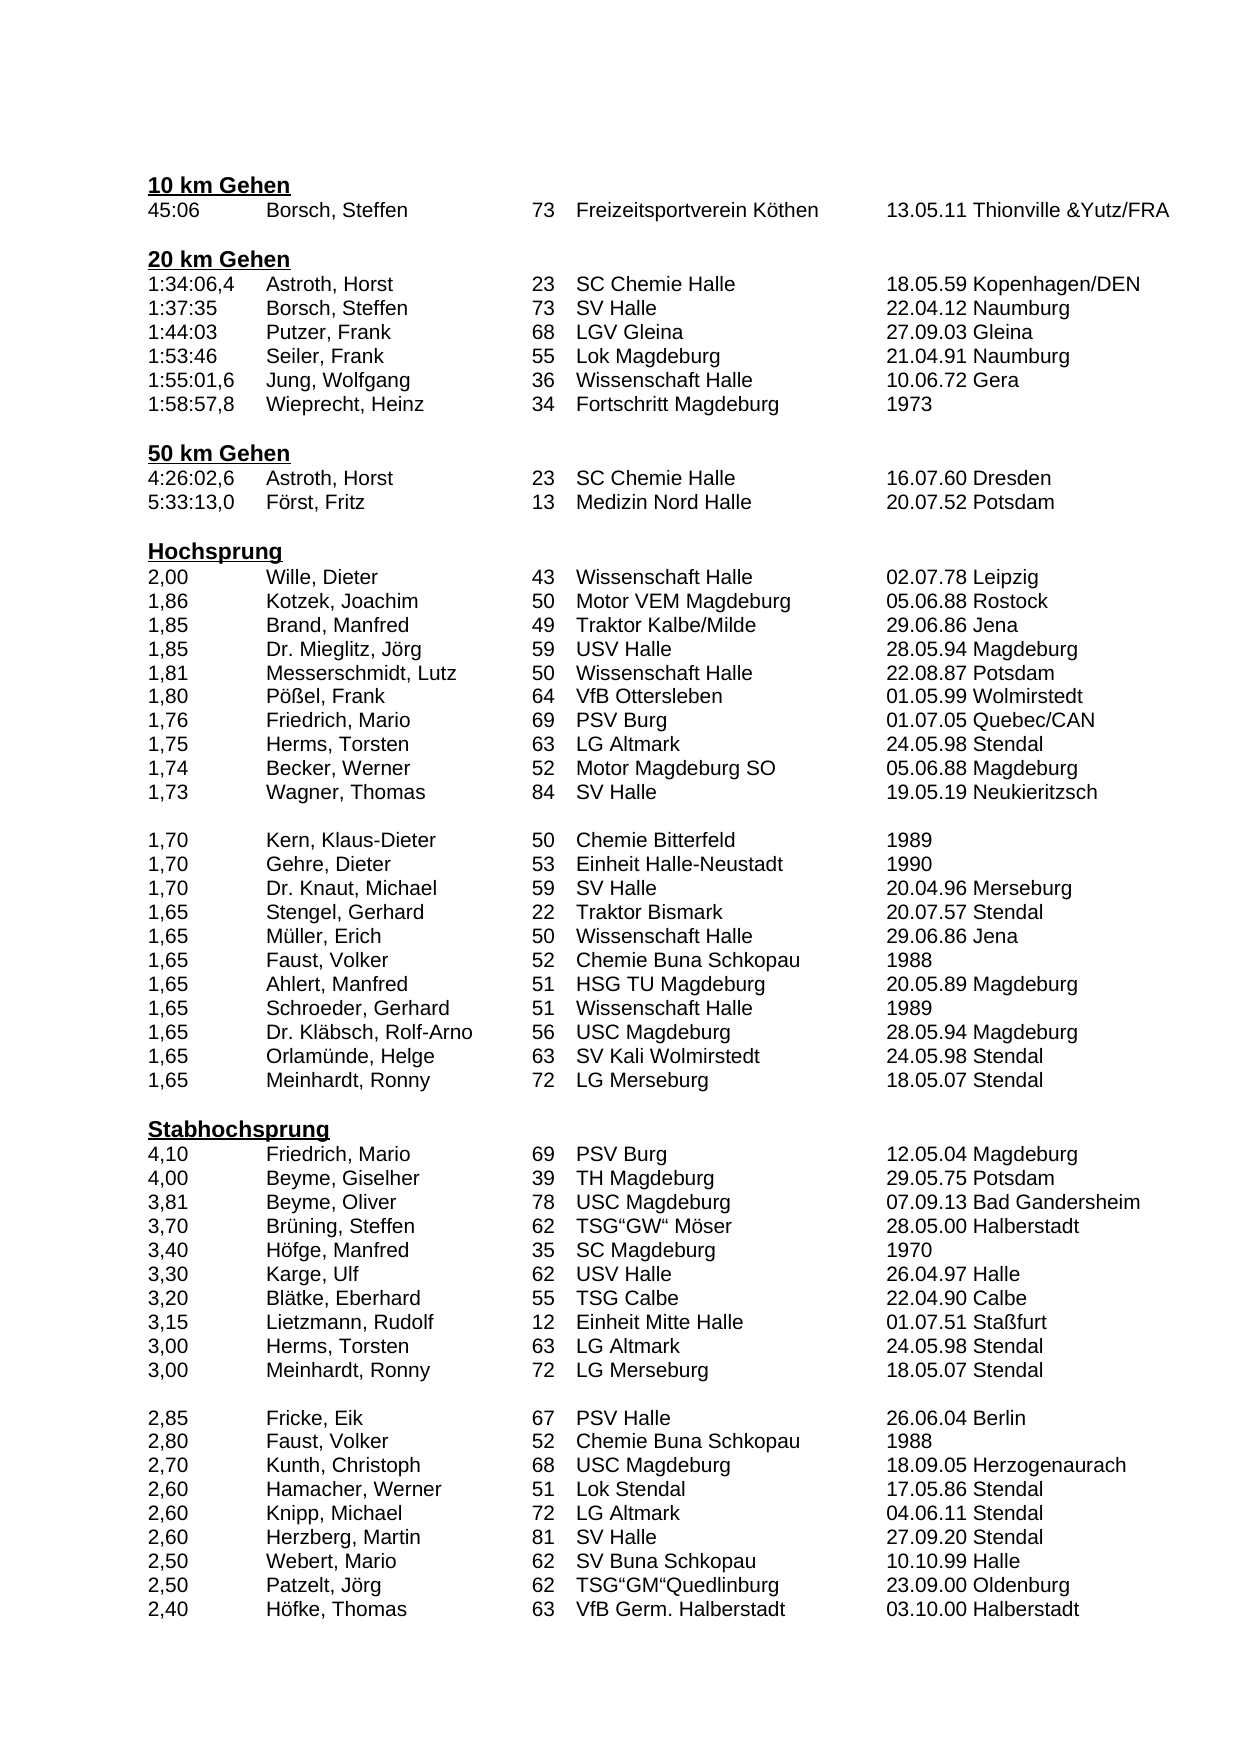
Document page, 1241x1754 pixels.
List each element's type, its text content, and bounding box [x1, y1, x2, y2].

text 2,50 Patzelt, Jörg 62 TSG“GM“Quedlinburg 23.09.00 Oldenburg [148, 1573, 1237, 1597]
text 1,65 Müller, Erich 50 Wissenschaft Halle 29.06.86 Jena [148, 924, 1237, 948]
text Stabhochsprung [148, 1116, 1237, 1142]
text 3,70 Brüning, Steffen 62 TSG“GW“ Möser 28.05.00 Halberstadt [148, 1214, 1237, 1238]
text 1,65 Schroeder, Gerhard 51 Wissenschaft Halle 1989 [148, 996, 1237, 1020]
text 1,70 Kern, Klaus-Dieter 50 Chemie Bitterfeld 1989 [148, 828, 1237, 852]
text 3,15 Lietzmann, Rudolf 12 Einheit Mitte Halle 01.07.51 Staßfurt [148, 1309, 1237, 1333]
text 1,65 Stengel, Gerhard 22 Traktor Bismark 20.07.57 Stendal [148, 900, 1237, 924]
text 10 km Gehen [148, 172, 1237, 198]
text 1,65 Dr. Kläbsch, Rolf-Arno 56 USC Magdeburg 28.05.94 Magdeburg [148, 1020, 1237, 1044]
text 1,65 Faust, Volker 52 Chemie Buna Schkopau 1988 [148, 948, 1237, 972]
text 1,74 Becker, Werner 52 Motor Magdeburg SO 05.06.88 Magdeburg [148, 756, 1237, 780]
text 1,80 Pößel, Frank 64 VfB Ottersleben 01.05.99 Wolmirstedt [148, 684, 1237, 708]
text 3,40 Höfge, Manfred 35 SC Magdeburg 1970 [148, 1238, 1237, 1262]
text 1,75 Herms, Torsten 63 LG Altmark 24.05.98 Stendal [148, 732, 1237, 756]
text 1:37:35 Borsch, Steffen 73 SV Halle 22.04.12 Naumburg [148, 296, 1237, 320]
text Hochsprung [148, 538, 1237, 564]
text 1:44:03 Putzer, Frank 68 LGV Gleina 27.09.03 Gleina [148, 320, 1237, 344]
text 5:33:13,0 Först, Fritz 13 Medizin Nord Halle 20.07.52 Potsdam [148, 490, 1237, 514]
text 2,80 Faust, Volker 52 Chemie Buna Schkopau 1988 [148, 1429, 1237, 1453]
text 4,10 Friedrich, Mario 69 PSV Burg 12.05.04 Magdeburg [148, 1142, 1237, 1166]
text 2,85 Fricke, Eik 67 PSV Halle 26.06.04 Berlin [148, 1405, 1237, 1429]
text 2,60 Hamacher, Werner 51 Lok Stendal 17.05.86 Stendal [148, 1477, 1237, 1501]
text 2,60 Herzberg, Martin 81 SV Halle 27.09.20 Stendal [148, 1525, 1237, 1549]
text 2,00 Wille, Dieter 43 Wissenschaft Halle 02.07.78 Leipzig [148, 564, 1237, 588]
text 1,76 Friedrich, Mario 69 PSV Burg 01.07.05 Quebec/CAN [148, 708, 1237, 732]
text 1:53:46 Seiler, Frank 55 Lok Magdeburg 21.04.91 Naumburg [148, 344, 1237, 368]
text 1,65 Ahlert, Manfred 51 HSG TU Magdeburg 20.05.89 Magdeburg [148, 972, 1237, 996]
text 4,00 Beyme, Giselher 39 TH Magdeburg 29.05.75 Potsdam [148, 1166, 1237, 1190]
text 20 km Gehen [148, 246, 1237, 272]
text 2,40 Höfke, Thomas 63 VfB Germ. Halberstadt 03.10.00 Halberstadt [148, 1597, 1237, 1621]
text 3,81 Beyme, Oliver 78 USC Magdeburg 07.09.13 Bad Gandersheim [148, 1190, 1237, 1214]
text 4:26:02,6 Astroth, Horst 23 SC Chemie Halle 16.07.60 Dresden [148, 466, 1237, 490]
text 2,50 Webert, Mario 62 SV Buna Schkopau 10.10.99 Halle [148, 1549, 1237, 1573]
text 1,70 Gehre, Dieter 53 Einheit Halle-Neustadt 1990 [148, 852, 1237, 876]
text 1,86 Kotzek, Joachim 50 Motor VEM Magdeburg 05.06.88 Rostock [148, 588, 1237, 612]
text 1:55:01,6 Jung, Wolfgang 36 Wissenschaft Halle 10.06.72 Gera [148, 368, 1237, 392]
text 1:58:57,8 Wieprecht, Heinz 34 Fortschritt Magdeburg 1973 [148, 392, 1237, 416]
text 2,70 Kunth, Christoph 68 USC Magdeburg 18.09.05 Herzogenaurach [148, 1453, 1237, 1477]
text 3,00 Herms, Torsten 63 LG Altmark 24.05.98 Stendal [148, 1333, 1237, 1357]
text 3,20 Blätke, Eberhard 55 TSG Calbe 22.04.90 Calbe [148, 1286, 1237, 1309]
text 2,60 Knipp, Michael 72 LG Altmark 04.06.11 Stendal [148, 1501, 1237, 1525]
text 3,30 Karge, Ulf 62 USV Halle 26.04.97 Halle [148, 1262, 1237, 1286]
text 1,81 Messerschmidt, Lutz 50 Wissenschaft Halle 22.08.87 Potsdam [148, 660, 1237, 684]
text 45:06 Borsch, Steffen 73 Freizeitsportverein Köthen 13.05.11 Thionville &Yutz/FRA [148, 198, 1237, 222]
text 1,73 Wagner, Thomas 84 SV Halle 19.05.19 Neukieritzsch [148, 780, 1237, 804]
text 3,00 Meinhardt, Ronny 72 LG Merseburg 18.05.07 Stendal [148, 1357, 1237, 1381]
text 50 km Gehen [148, 440, 1237, 466]
text 1,85 Dr. Mieglitz, Jörg 59 USV Halle 28.05.94 Magdeburg [148, 636, 1237, 660]
text 1,65 Orlamünde, Helge 63 SV Kali Wolmirstedt 24.05.98 Stendal [148, 1044, 1237, 1068]
text 1,85 Brand, Manfred 49 Traktor Kalbe/Milde 29.06.86 Jena [148, 612, 1237, 636]
text 1,65 Meinhardt, Ronny 72 LG Merseburg 18.05.07 Stendal [148, 1068, 1237, 1092]
text 1:34:06,4 Astroth, Horst 23 SC Chemie Halle 18.05.59 Kopenhagen/DEN [148, 272, 1237, 296]
text 1,70 Dr. Knaut, Michael 59 SV Halle 20.04.96 Merseburg [148, 876, 1237, 900]
